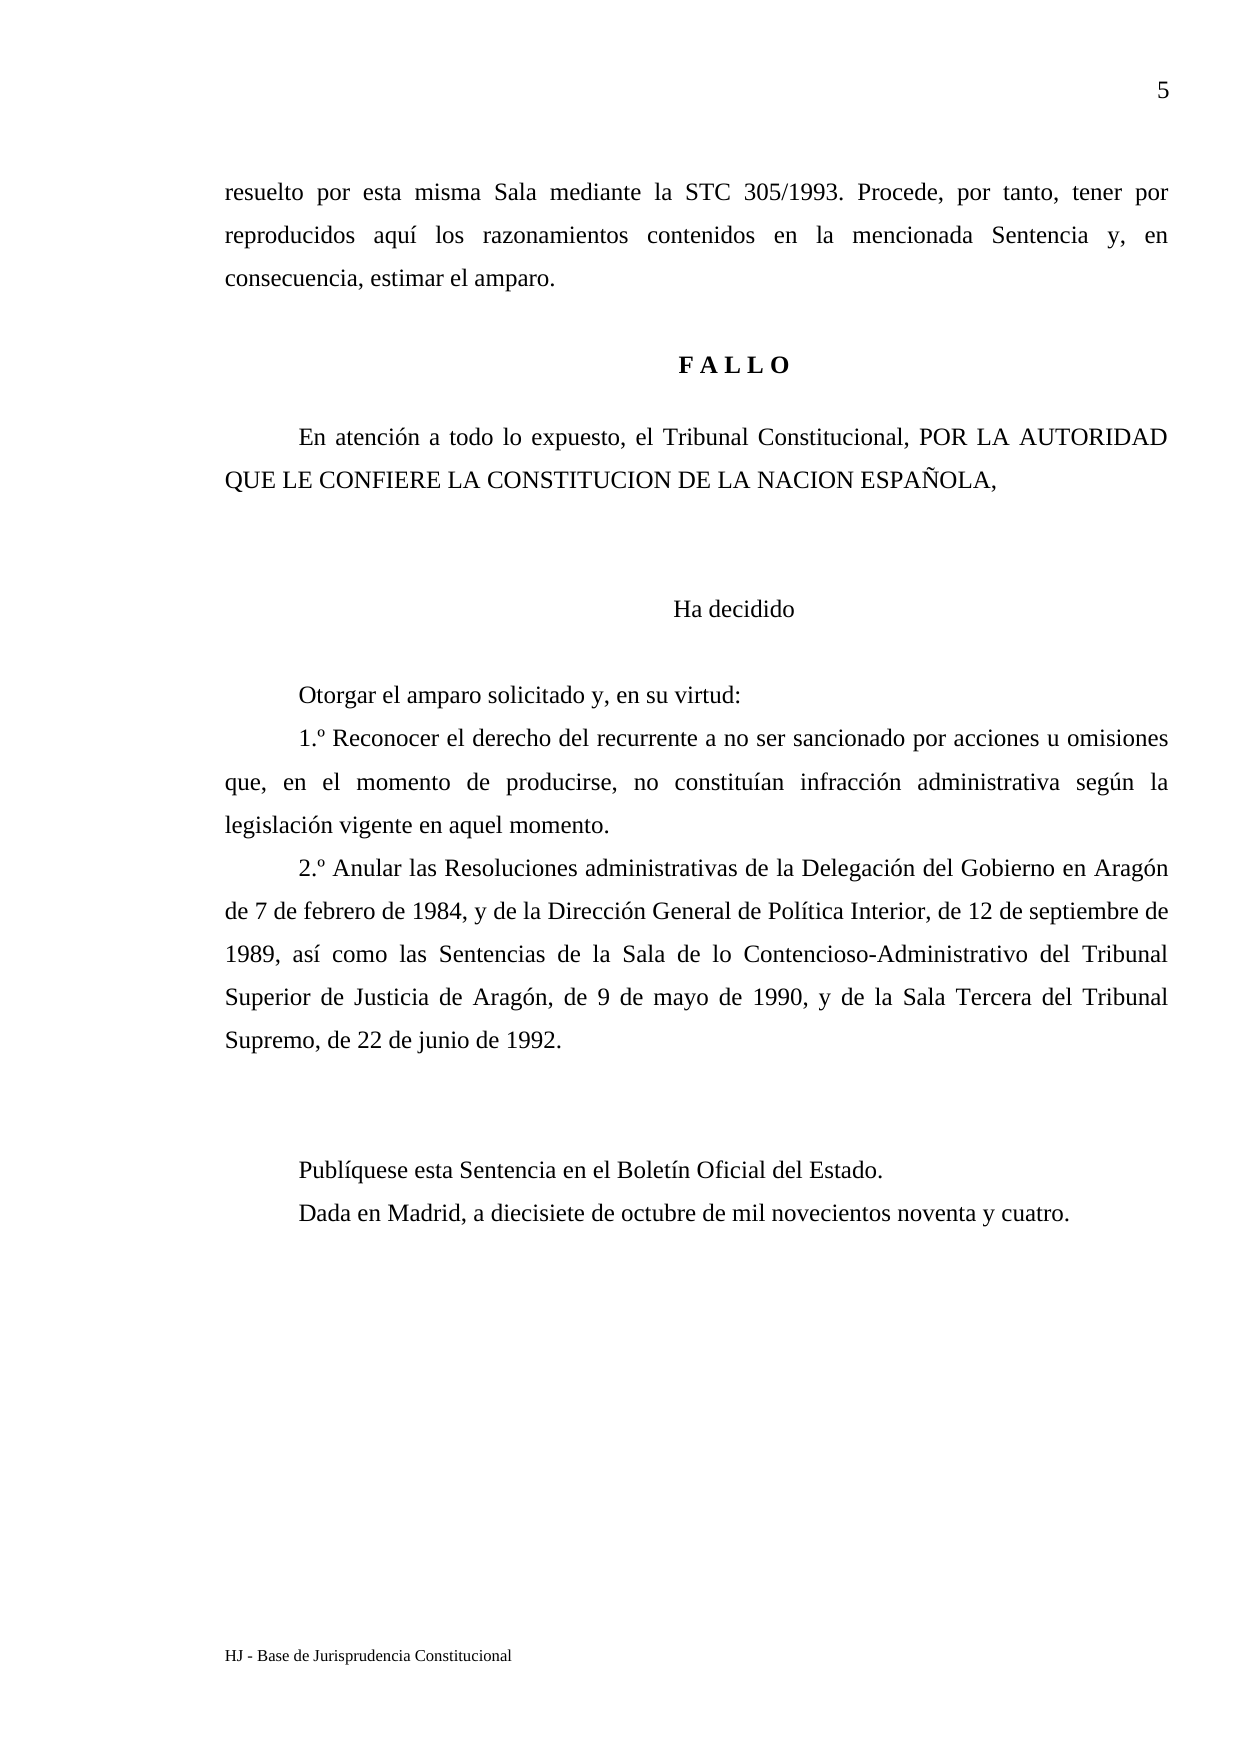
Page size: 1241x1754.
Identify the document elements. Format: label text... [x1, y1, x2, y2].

text 1.º Reconocer el derecho del recurrente a no ser sancionado por acciones u omisiones que, en el momento de producirse, no constituían infracción administrativa según la legislación vigente en aquel momento. [224, 723, 1169, 838]
text En atención a todo lo expuesto, el Tribunal Constitucional, POR LA AUTORIDAD QUE LE CONFIERE LA CONSTITUCION DE LA NACION ESPAÑOLA, [224, 422, 1169, 493]
text 2.º Anular las Resoluciones administrativas de la Delegación del Gobierno en Aragón de 7 de febrero de 1984, y de la Dirección General de Política Interior, de 12 de septiembre de 1989, así como las Sentencias de la Sala de lo Contencioso-Administrativo del Tribunal Superior de Justicia de Aragón, de 9 de mayo de 1990, y de la Sala Tercera del Tribunal Supremo, de 22 de junio de 1992. [224, 853, 1169, 1054]
text Ha decidido [224, 594, 1169, 623]
text Dada en Madrid, a diecisiete de octubre de mil novecientos noventa y cuatro. [224, 1198, 1169, 1227]
text Otorgar el amparo solicitado y, en su virtud: [224, 680, 1169, 709]
text Publíquese esta Sentencia en el Boletín Oficial del Estado. [224, 1155, 1169, 1183]
subtitle F A L L O [224, 350, 1169, 378]
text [224, 177, 1169, 292]
